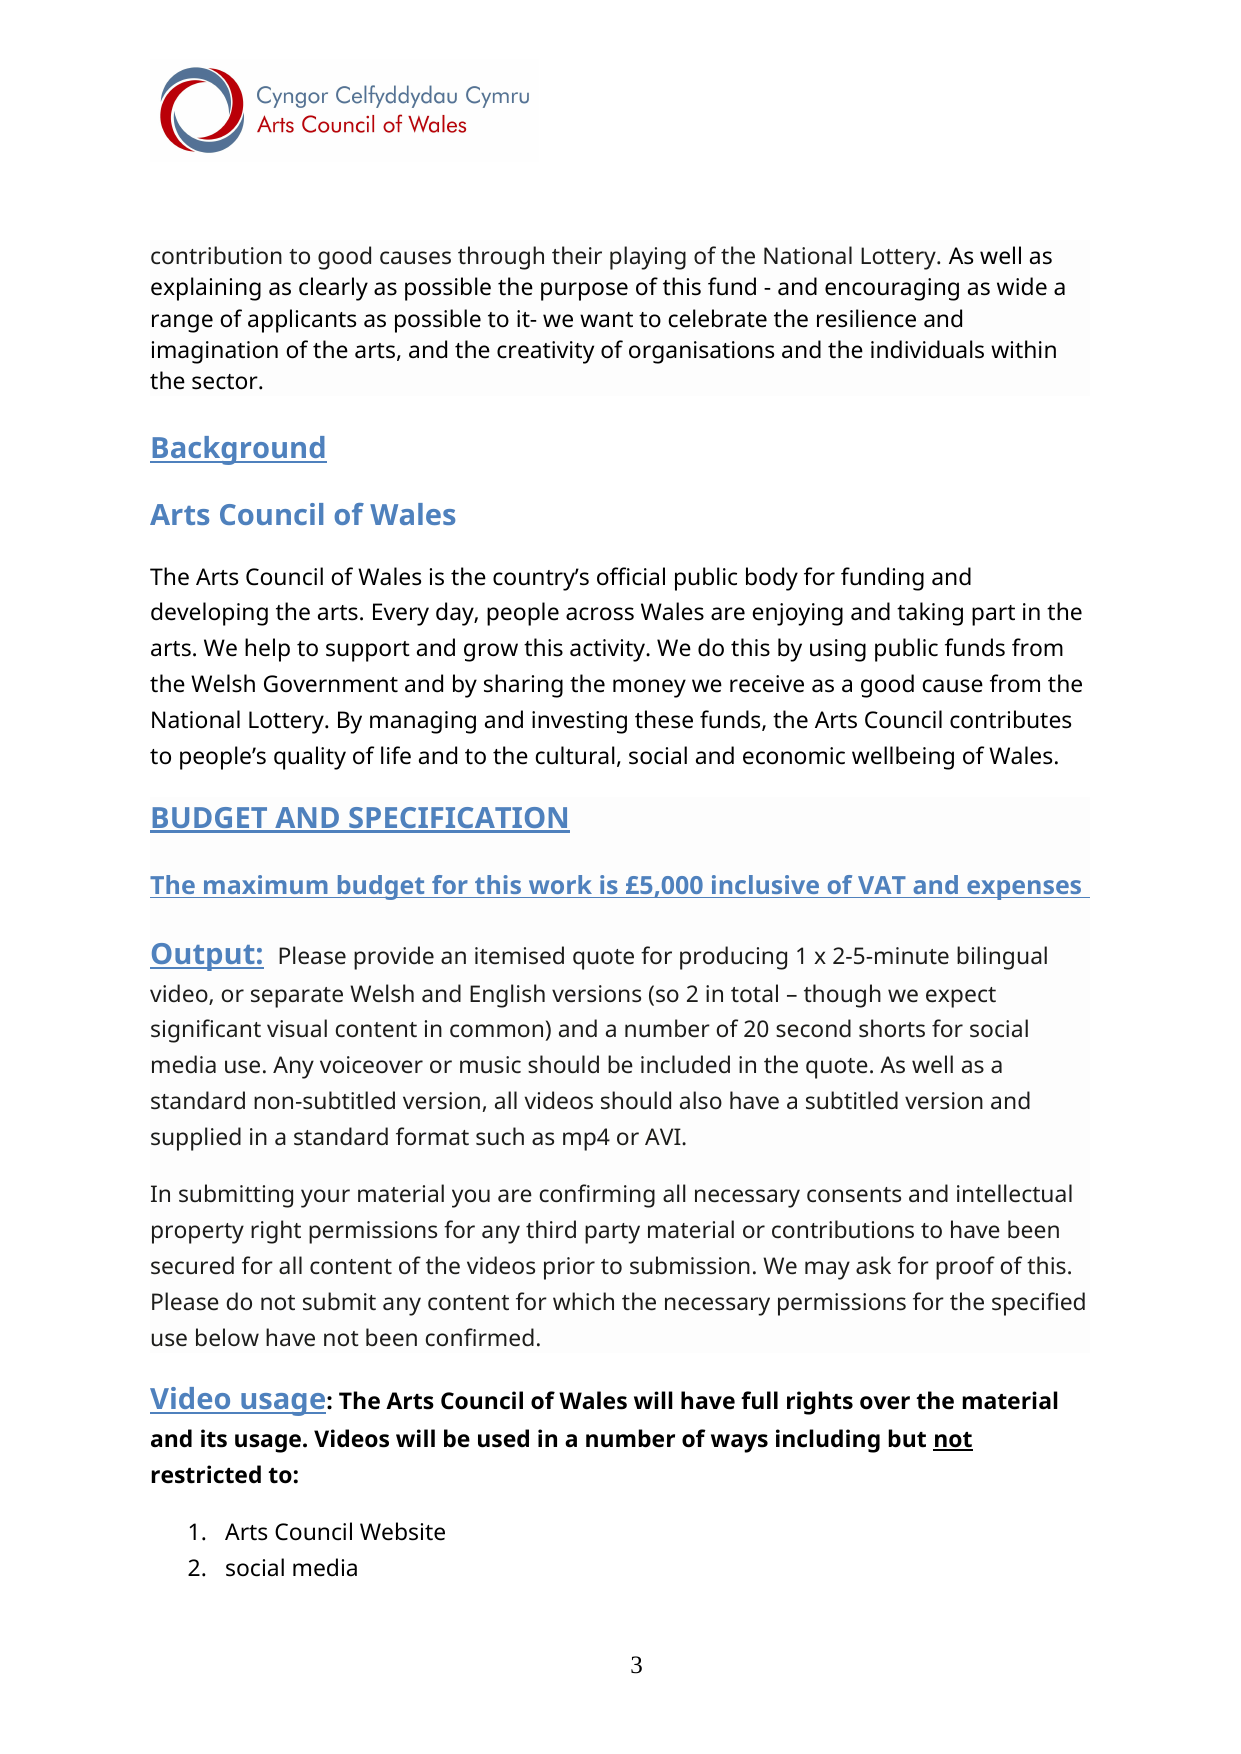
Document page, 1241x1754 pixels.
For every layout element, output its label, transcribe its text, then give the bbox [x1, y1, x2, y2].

text In submitting your material you are confirming all necessary consents and intellectual property right permissions for any third party material or contributions to have been secured for all content of the videos prior to submission. We may ask for proof of this. Please do not submit any content for which the necessary permissions for the specified use below have not been confirmed. [150, 1178, 1090, 1353]
text BUDGET AND SPECIFICATION [150, 797, 1090, 837]
text Background [150, 427, 1090, 467]
list social media [187, 1552, 1090, 1583]
text Video usage: The Arts Council of Wales will have full rights over the material and its usage. Videos will be used in a number of ways including but not restricted to: [150, 1378, 1090, 1490]
text Output: Please provide an itemised quote for producing 1 x 2-5-minute bilingual video, or separate Welsh and English versions (so 2 in total – though we expect significant visual content in common) and a number of 20 second shorts for social media use. Any voiceover or music should be included in the quote. As well as a standard non-subtitled version, all videos should also have a subtitled version and supplied in a standard format such as mp4 or AVI. [150, 933, 1090, 1152]
text Arts Council of Wales [150, 494, 1090, 534]
list Arts Council Website [187, 1516, 1090, 1547]
text The Arts Council of Wales is the country’s official public body for funding and developing the arts. Every day, people across Wales are enjoying and taking part in the arts. We help to support and grow this activity. We do this by using public funds from the Welsh Government and by sharing the money we receive as a good cause from the National Lottery. By managing and investing these funds, the Arts Council contributes to people’s quality of life and to the cultural, social and economic wellbeing of Wales. [150, 560, 1090, 771]
text The maximum budget for this work is £5,000 inclusive of VAT and expenses [150, 868, 1090, 897]
picture [150, 59, 539, 162]
